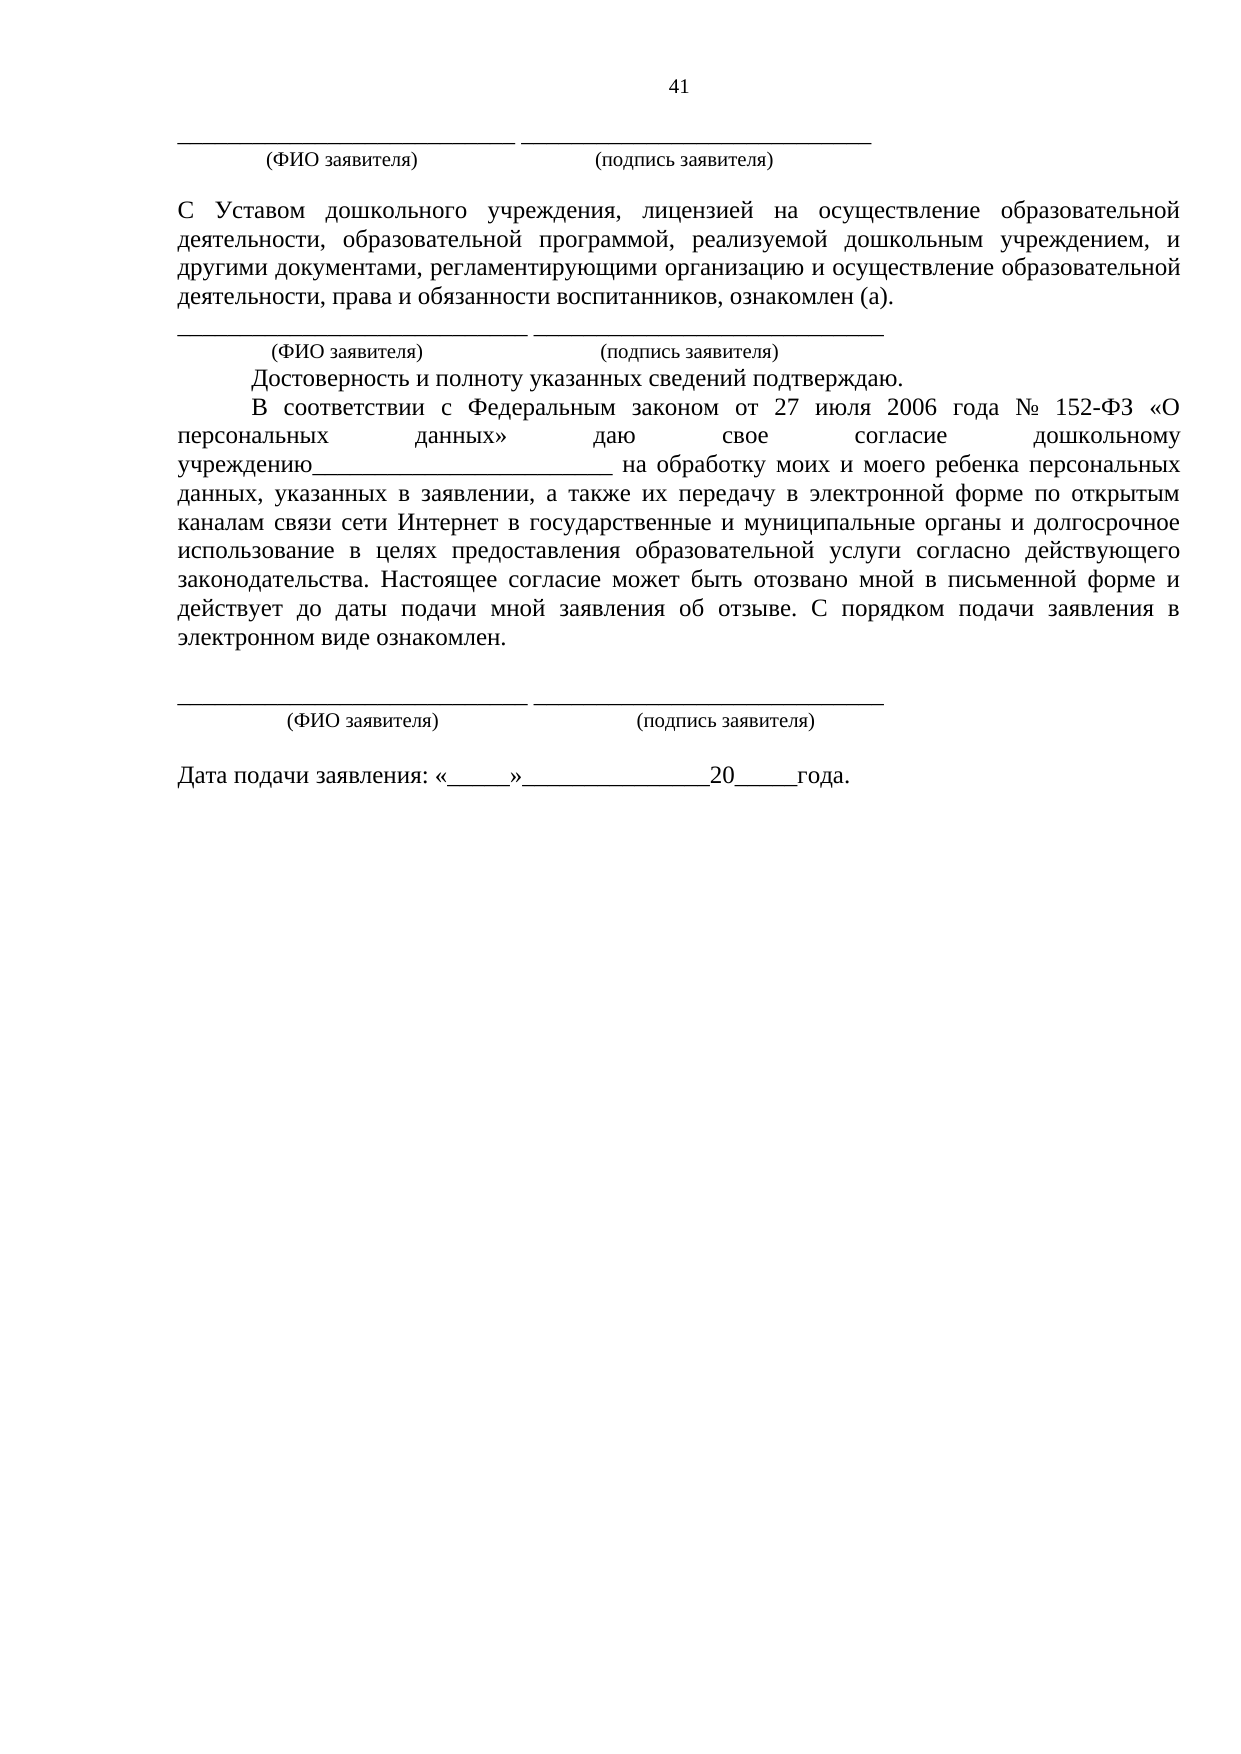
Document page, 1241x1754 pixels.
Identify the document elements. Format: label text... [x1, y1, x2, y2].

text ____________________________ ____________________________ [177, 310, 1181, 339]
text В соответствии с Федеральным законом от 27 июля 2006 года № 152-ФЗ «О персональных данных» даю свое согласие дошкольному учреждению________________________ на обработку моих и моего ребенка персональных данных, указанных в заявлении, а также их передачу в электронной форме по открытым каналам связи сети Интернет в государственные и муниципальные органы и долгосрочное использование в целях предоставления образовательной услуги согласно действующего законодательства. Настоящее согласие может быть отозвано мной в письменной форме и действует до даты подачи мной заявления об отзыве. С порядком подачи заявления в электронном виде ознакомлен. [177, 392, 1181, 650]
text Достоверность и полноту указанных сведений подтверждаю. [177, 363, 1181, 392]
text С Уставом дошкольного учреждения, лицензией на осуществление образовательной деятельности, образовательной программой, реализуемой дошкольным учреждением, и другими документами, регламентирующими организацию и осуществление образовательной деятельности, права и обязанности воспитанников, ознакомлен (а). [177, 195, 1181, 310]
text (ФИО заявителя) (подпись заявителя) [177, 339, 1181, 363]
text Дата подачи заявления: «_____»_______________20_____года. [177, 761, 1181, 789]
text ____________________________ ____________________________ [177, 679, 1181, 708]
text (ФИО заявителя) (подпись заявителя) [177, 147, 1181, 171]
text (ФИО заявителя) (подпись заявителя) [177, 708, 1181, 732]
text ___________________________ ____________________________ [177, 118, 1181, 147]
